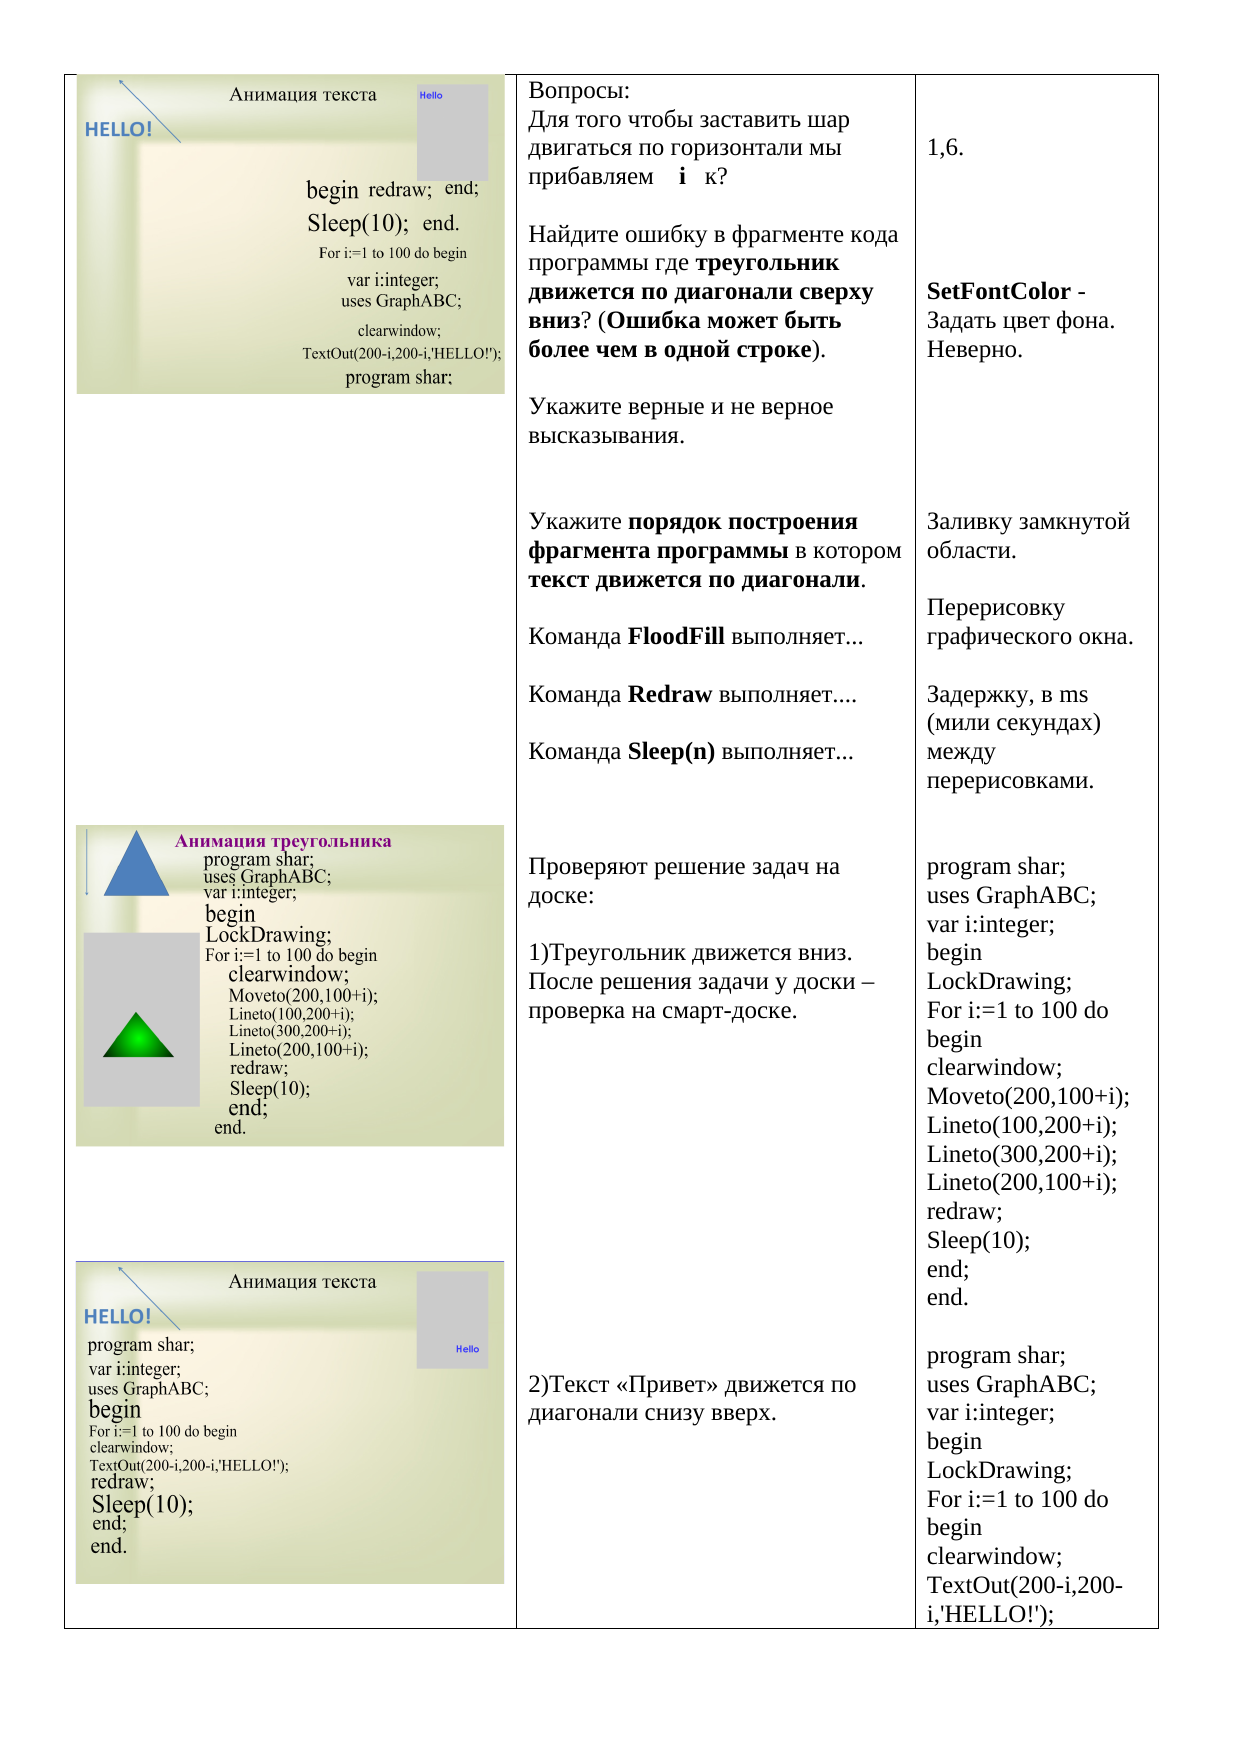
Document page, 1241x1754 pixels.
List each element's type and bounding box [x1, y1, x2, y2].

picture [75, 1261, 505, 1584]
table_cell [65, 75, 516, 1627]
table_cell [916, 75, 1158, 1627]
table_cell [517, 75, 915, 1627]
picture [76, 74, 505, 394]
picture [75, 825, 505, 1147]
